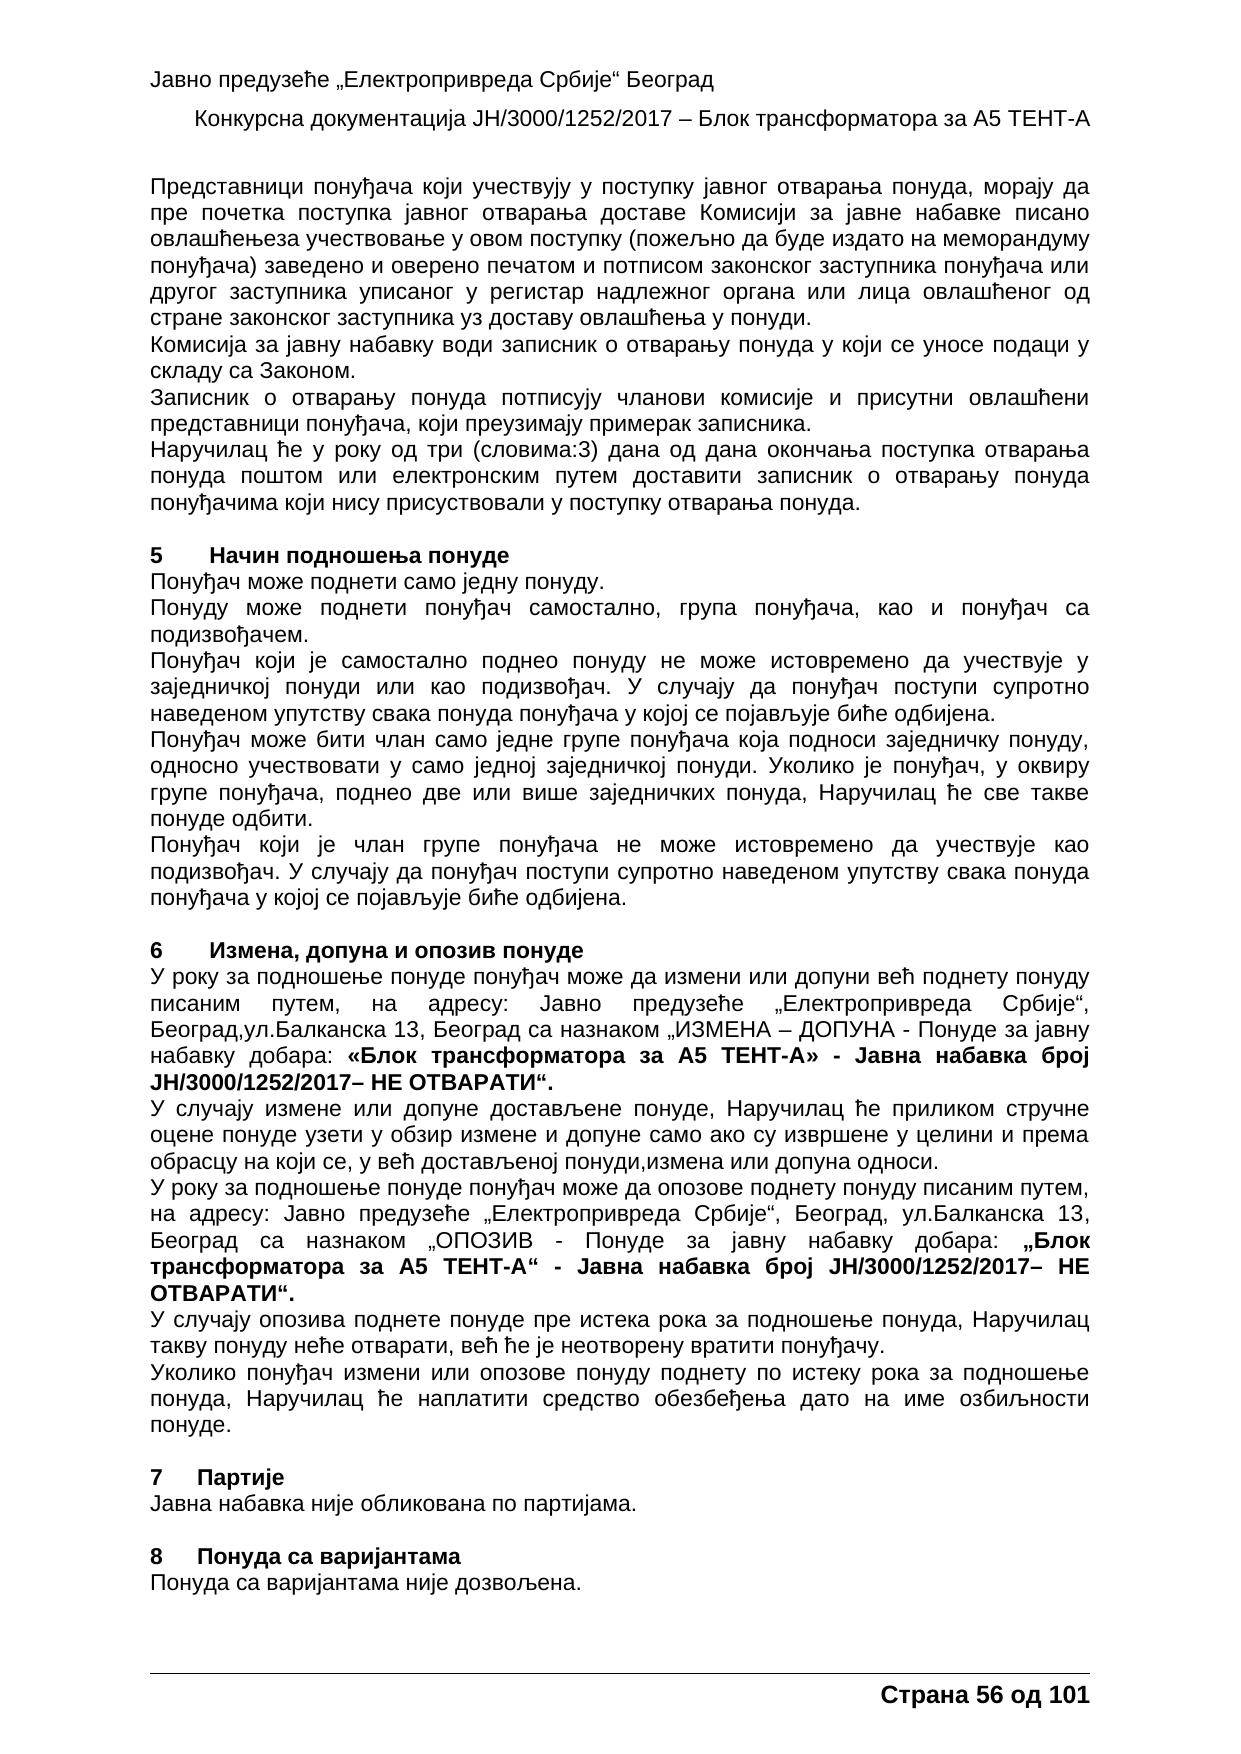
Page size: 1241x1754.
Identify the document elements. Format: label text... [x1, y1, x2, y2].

text У року за подношење понуде понуђач може да опозове поднету понуду писаним путем, на адресу: Јавно предузеће „Електропривреда Србије“, Београд, ул.Балканска 13, Београд са назнаком „ОПОЗИВ - Понуде за јавну набавку добара: „Блок трансформатора за А5 ТЕНТ-А“ - Јавна набавка број ЈН/3000/1252/2017– НЕ ОТВАРАТИ“. [150, 1174, 1090, 1306]
text Понуђач може бити члан само једне групе понуђача која подноси заједничку понуду, односно учествовати у само једној заједничкој понуди. Уколико је понуђач, у оквиру групе понуђача, поднео две или више заједничких понуда, Наручилац ће све такве понуде одбити. [150, 726, 1090, 831]
text У случају опозива поднете понуде пре истека рока за подношење понуда, Наручилац такву понуду неће отварати, већ ће је неотворену вратити понуђачу. [150, 1306, 1090, 1358]
text Јавна набавка није обликована по партијама. [150, 1490, 1090, 1517]
text Комисија за јавну набавку води записник о отварању понуда у који се уносе подаци у складу са Законом. [150, 331, 1090, 383]
text У року за подношење понуде понуђач може да измени или допуни већ поднету понуду писаним путем, на адресу: Јавно предузеће „Електропривреда Србије“, Београд,ул.Балканска 13, Београд са назнаком „ИЗМЕНА – ДОПУНА - Понуде за јавну набавку добара: «Блок трансформатора за А5 ТЕНТ-А» - Јавна набавка број ЈН/3000/1252/2017– НЕ ОТВАРАТИ“. [150, 963, 1090, 1095]
text Понуђач може поднети само једну понуду. [150, 568, 1090, 594]
text Понуду може поднети понуђач самостално, група понуђача, као и понуђач са подизвођачем. [150, 594, 1090, 647]
text Наручилац ће у року од три (словима:3) дана од дана окончања поступка отварања понуда поштом или електронским путем доставити записник о отварању понуда понуђачима који нису присуствовали у поступку отварања понуда. [150, 436, 1090, 515]
list Начин подношења понуде [150, 542, 1090, 568]
text Понуда са варијантама није дозвољена. [150, 1569, 1090, 1596]
list Партије [150, 1464, 1090, 1490]
text Записник о отварању понуда потписују чланови комисије и присутни овлашћени представници понуђача, који преузимају примерак записника. [150, 383, 1090, 436]
text Представници понуђача који учествују у поступку јавног отварања понуда, морају да пре почетка поступка јавног отварања доставе Комисији за јавне набавке писано овлашћењеза учествовање у овом поступку (пожељно да буде издато на меморандуму понуђача) заведено и оверено печатом и потписом законског заступника понуђача или другог заступника уписаног у регистар надлежног органа или лица овлашћеног од стране законског заступника уз доставу овлашћења у понуди. [150, 173, 1090, 331]
text У случају измене или допуне достављене понуде, Наручилац ће приликом стручне оцене понуде узети у обзир измене и допуне само ако су извршене у целини и према обрасцу на који се, у већ достављеној понуди,измена или допуна односи. [150, 1095, 1090, 1174]
list Понуда са варијантама [150, 1543, 1090, 1569]
text Понуђач који је члан групе понуђача не може истовремено да учествује као подизвођач. У случају да понуђач поступи супротно наведеном упутству свака понуда понуђача у којој се појављује биће одбијена. [150, 831, 1090, 911]
text Понуђач који је самостално поднео понуду не може истовремено да учествује у заједничкој понуди или као подизвођач. У случају да понуђач поступи супротно наведеном упутству свака понуда понуђача у којој се појављује биће одбијена. [150, 647, 1090, 726]
text Уколико понуђач измени или опозове понуду поднету по истеку рока за подношење понуда, Наручилац ће наплатити средство обезбеђења дато на име озбиљности понуде. [150, 1358, 1090, 1438]
list Измена, допуна и опозив понуде [150, 937, 1090, 963]
